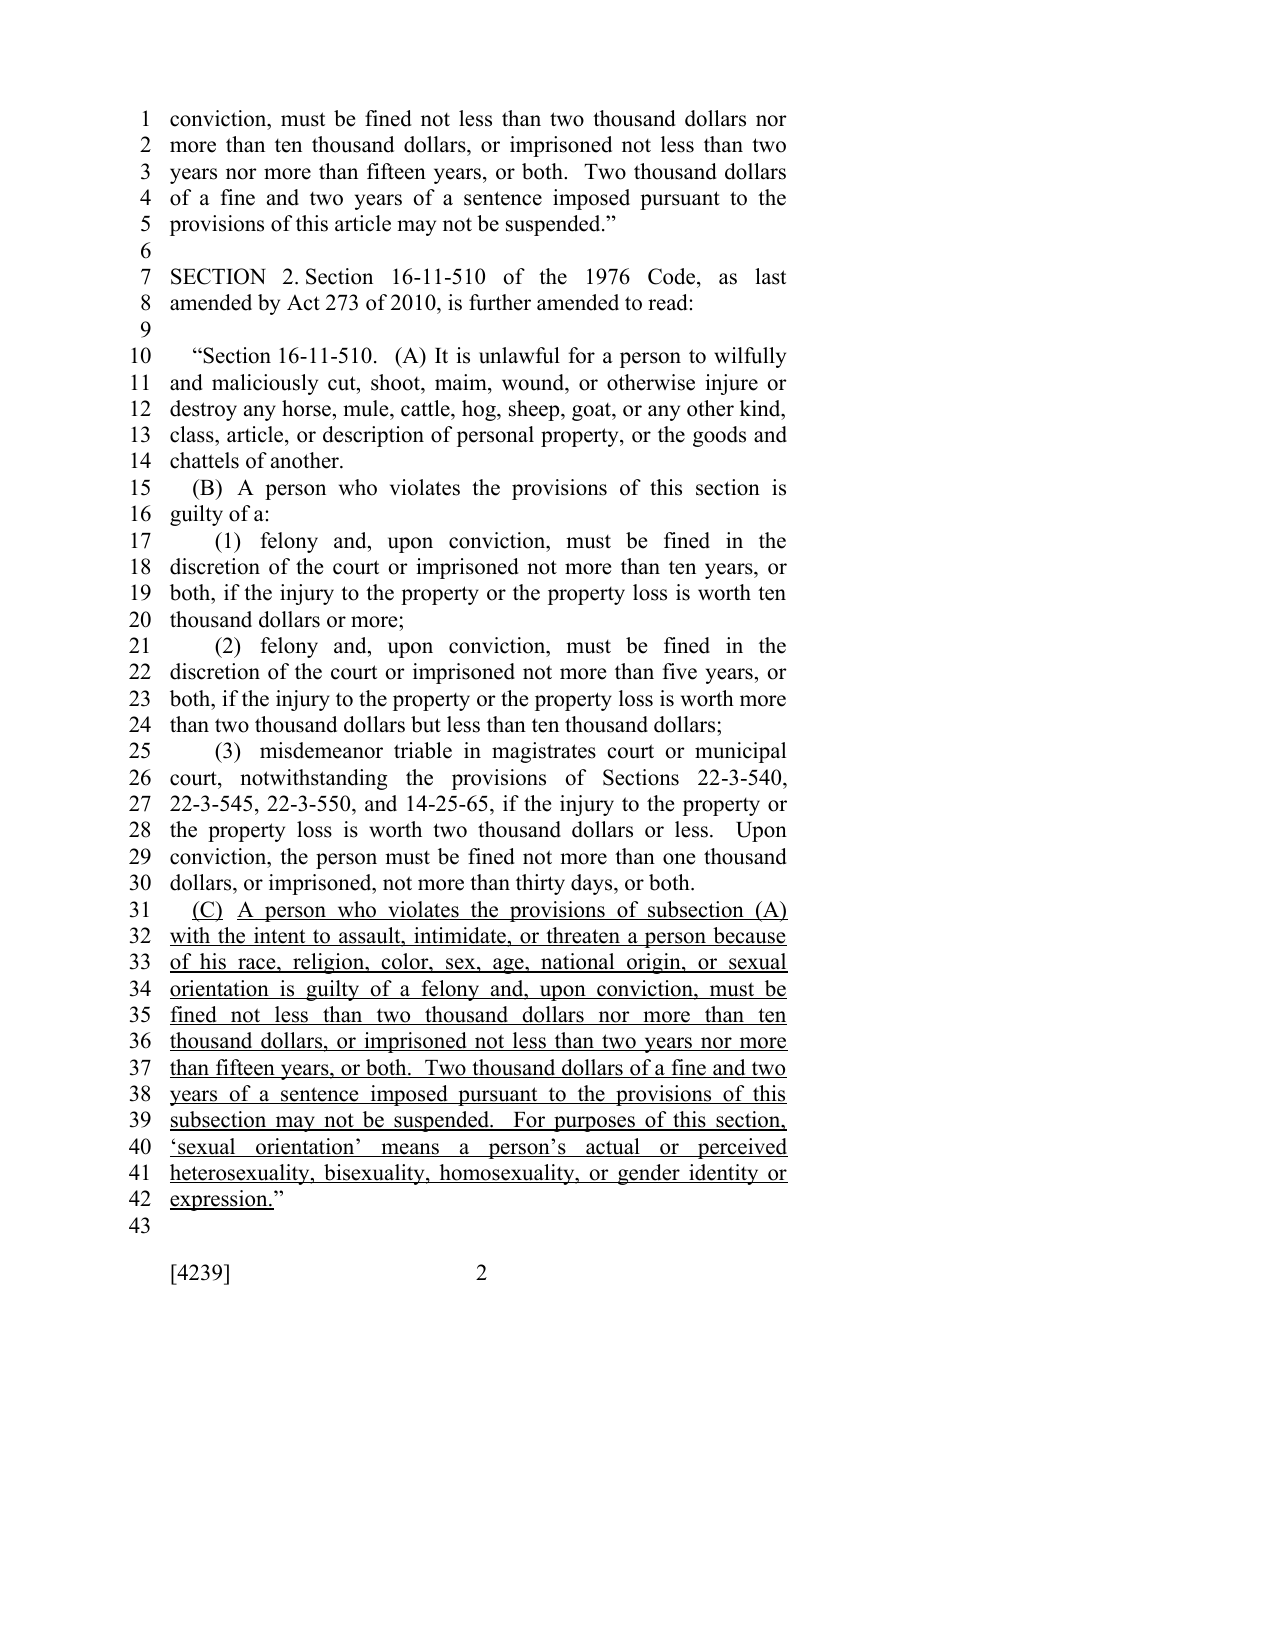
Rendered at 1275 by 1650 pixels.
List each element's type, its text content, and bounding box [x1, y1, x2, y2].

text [169, 105, 787, 237]
text (1) felony and, upon conviction, must be fined in the discretion of the court or imprisoned not more than ten years, or both, if the injury to the property or the property loss is worth ten thousand dollars or more; [169, 527, 787, 632]
text (2) felony and, upon conviction, must be fined in the discretion of the court or imprisoned not more than five years, or both, if the injury to the property or the property loss is worth more than two thousand dollars but less than ten thousand dollars; [169, 632, 787, 737]
text “Section 16-11-510. (A) It is unlawful for a person to wilfully and maliciously cut, shoot, maim, wound, or otherwise injure or destroy any horse, mule, cattle, hog, sheep, goat, or any other kind, class, article, or description of personal property, or the goods and chattels of another. [169, 342, 787, 474]
text (3) misdemeanor triable in magistrates court or municipal court, notwithstanding the provisions of Sections 22-3-540, 22-3-545, 22-3-550, and 14-25-65, if the injury to the property or the property loss is worth two thousand dollars or less. Upon conviction, the person must be fined not more than one thousand dollars, or imprisoned, not more than thirty days, or both. [169, 737, 787, 896]
text (B) A person who violates the provisions of this section is guilty of a: [169, 474, 787, 527]
text SECTION 2. Section 16-11-510 of the 1976 Code, as last amended by Act 273 of 2010, is further amended to read: [169, 263, 787, 316]
